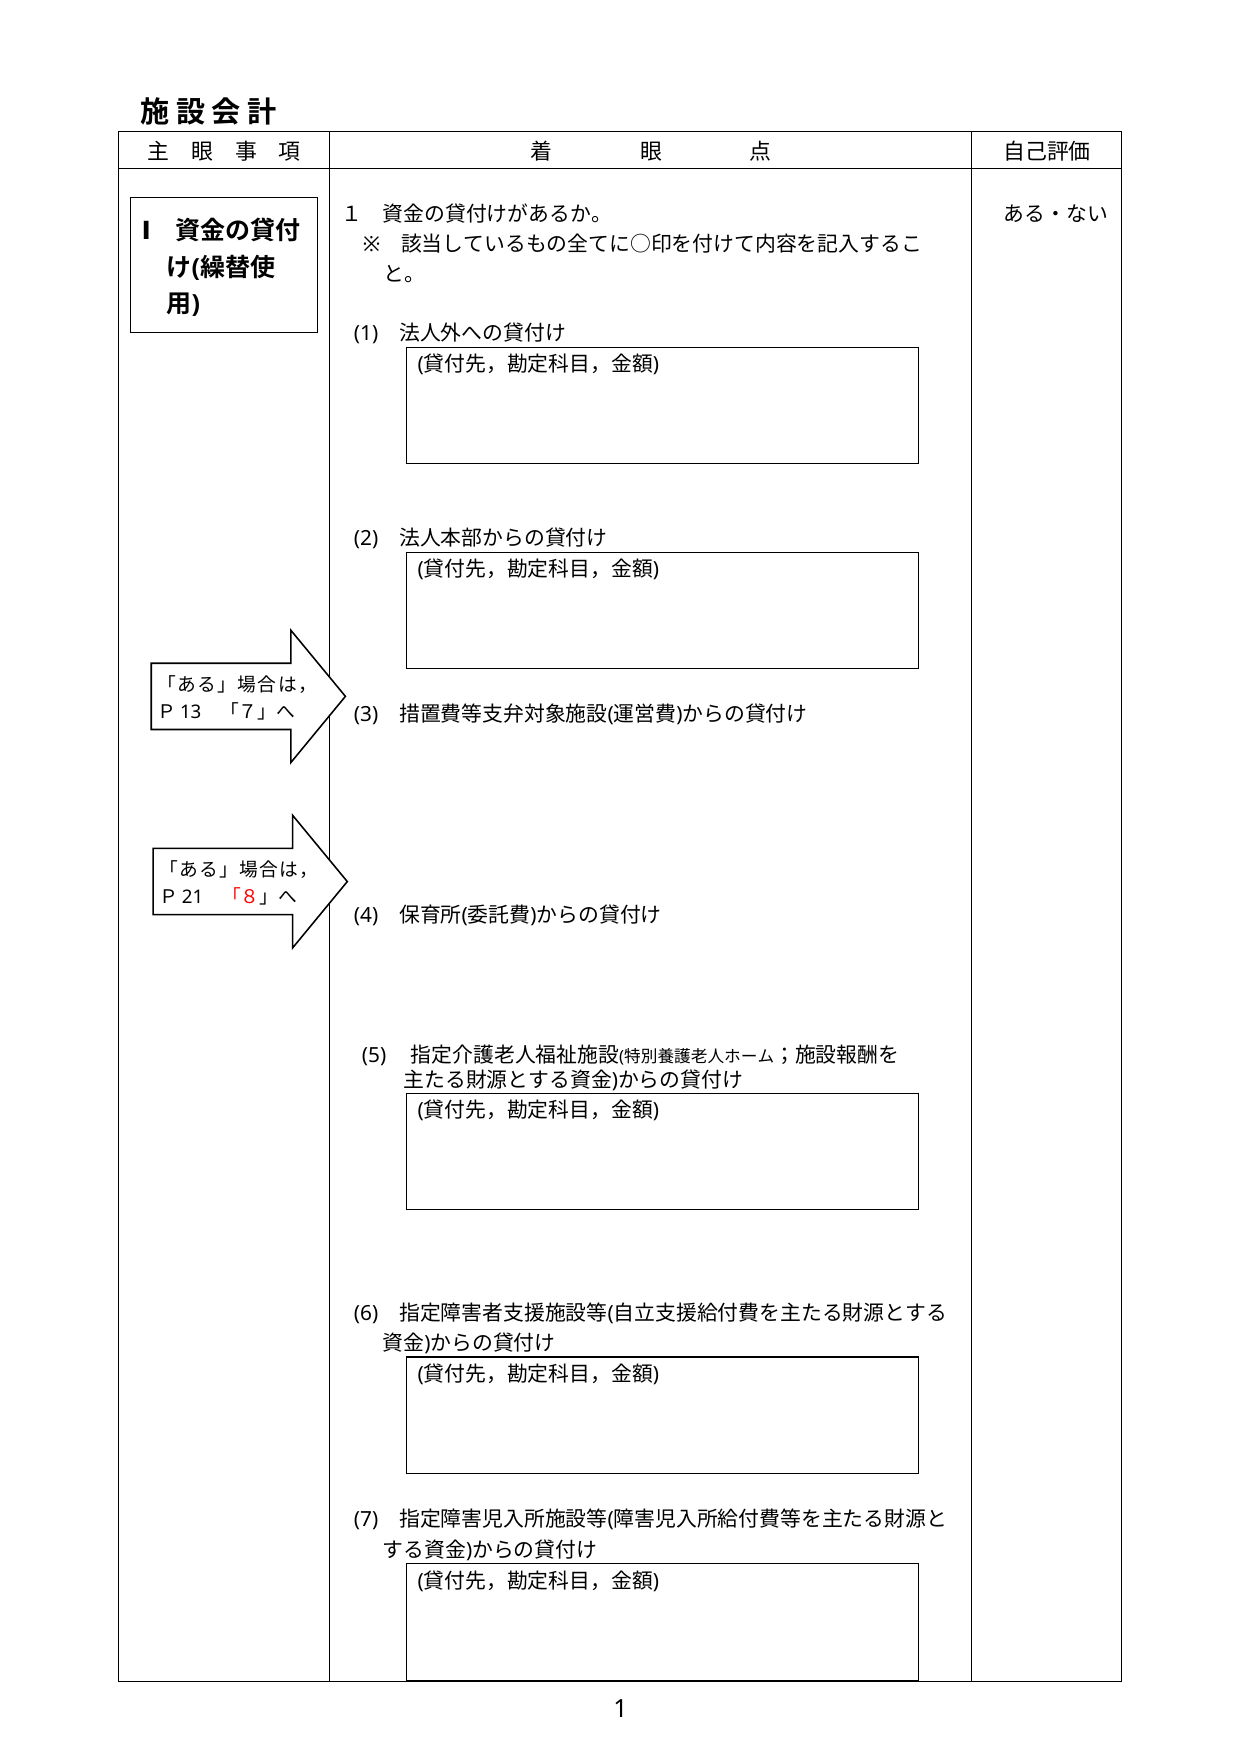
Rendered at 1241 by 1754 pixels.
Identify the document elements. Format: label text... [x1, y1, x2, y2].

table_header 自己評価 [972, 132, 1121, 168]
text 施 設 会 計 [140, 89, 1122, 131]
table_cell [119, 169, 329, 1681]
table_cell ある・ない いる・いない [972, 169, 1121, 1681]
table_header 着 眼 点 [330, 132, 971, 168]
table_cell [330, 169, 971, 1681]
table_header 主 眼 事 項 [119, 132, 329, 168]
